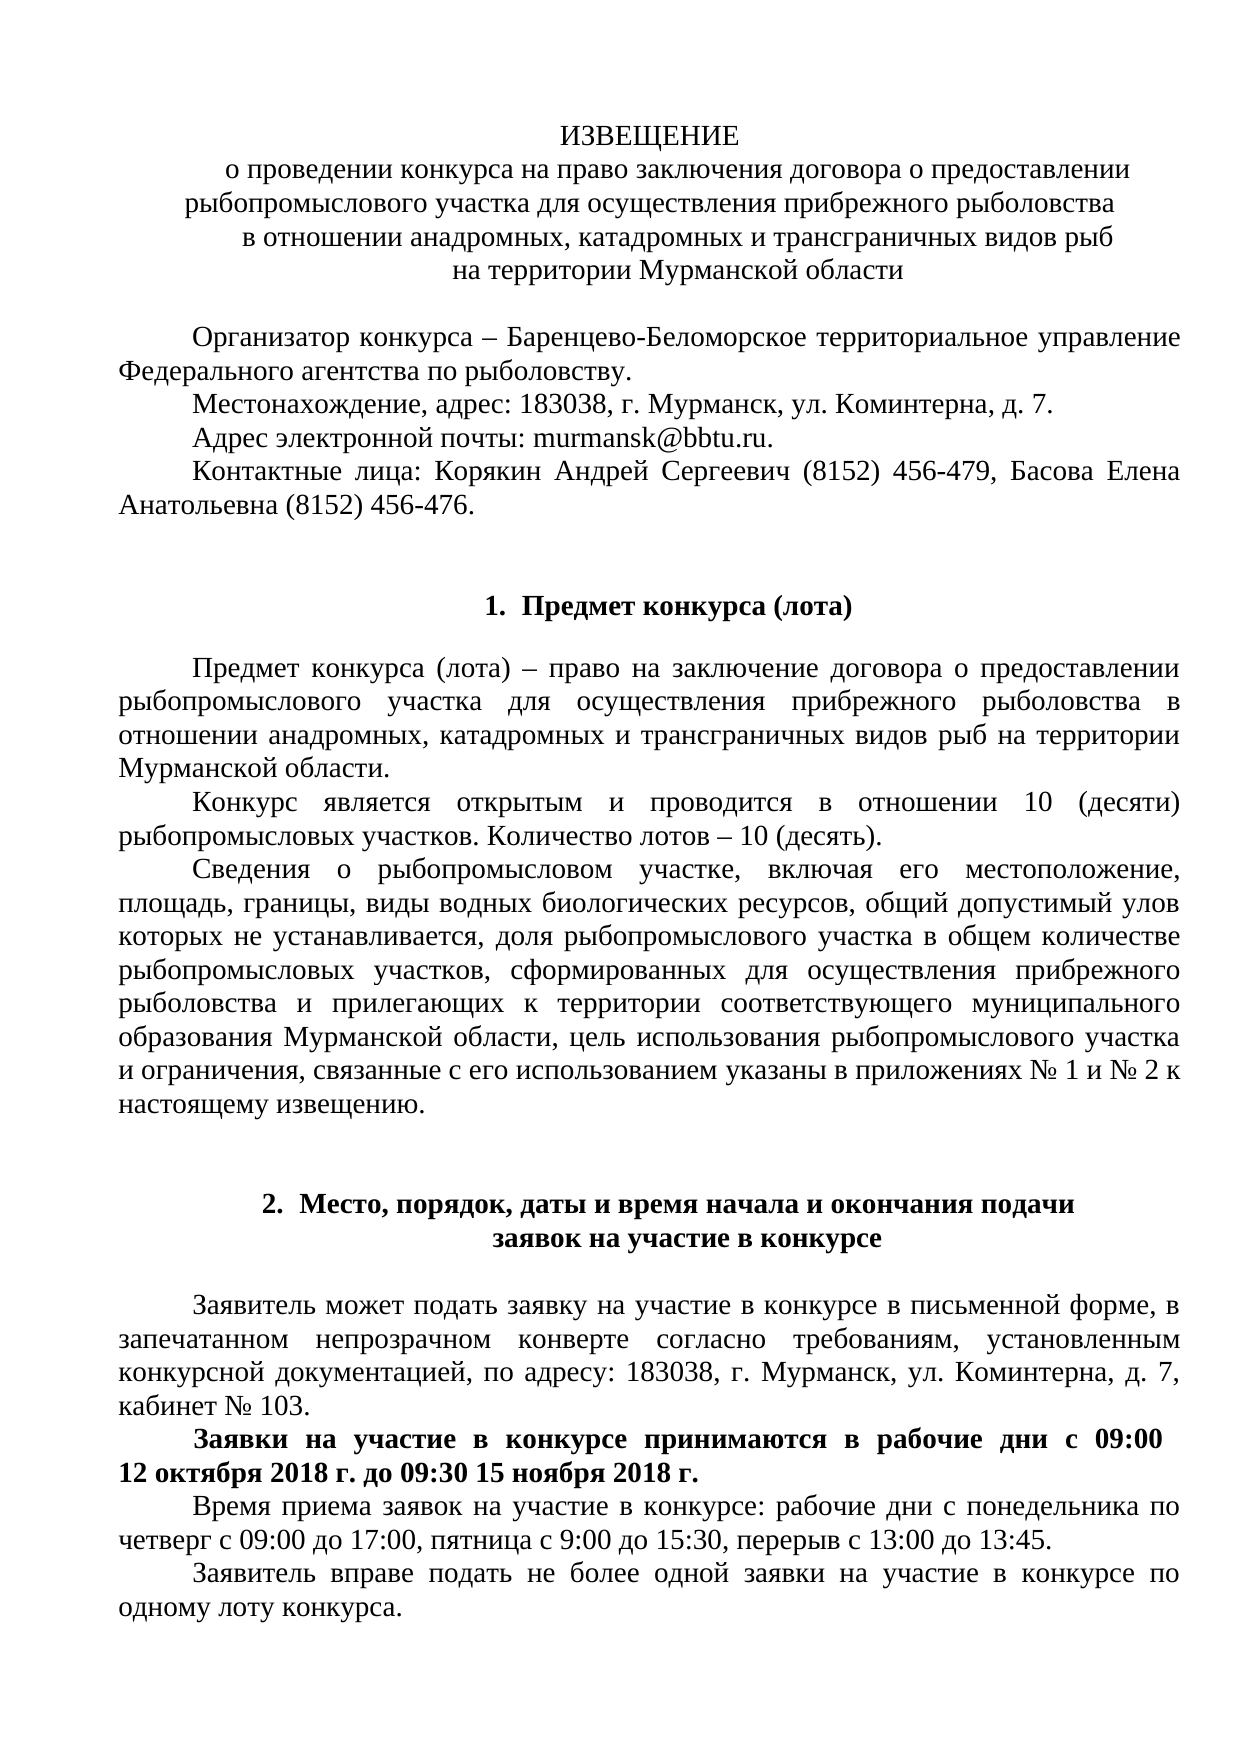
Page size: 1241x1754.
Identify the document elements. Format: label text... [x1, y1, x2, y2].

list Предмет конкурса (лота) [156, 588, 1181, 621]
text Время приема заявок на участие в конкурсе: рабочие дни с понедельника по четверг с 09:00 до 17:00, пятница с 9:00 до 15:30, перерыв с 13:00 до 13:45. [118, 1488, 1181, 1556]
text о проведении конкурса на право заключения договора о предоставлении рыбопромыслового участка для осуществления прибрежного рыболовства [118, 152, 1181, 219]
text Сведения о рыбопромысловом участке, включая его местоположение, площадь, границы, виды водных биологических ресурсов, общий допустимый улов которых не устанавливается, доля рыбопромыслового участка в общем количестве рыбопромысловых участков, сформированных для осуществления прибрежного рыболовства и прилегающих к территории соответствующего муниципального образования Мурманской области, цель использования рыбопромыслового участка и ограничения, связанные с его использованием указаны в приложениях № 1 и № 2 к настоящему извещению. [118, 851, 1181, 1019]
list заявок на участие в конкурсе [193, 1220, 1181, 1254]
text Предмет конкурса (лота) – право на заключение договора о предоставлении рыбопромыслового участка для осуществления прибрежного рыболовства в отношении анадромных, катадромных и трансграничных видов рыб на территории Мурманской области. [118, 650, 1181, 784]
text Адрес электронной почты: murmansk@bbtu.ru. [118, 420, 1181, 453]
text Контактные лица: Корякин Андрей Сергеевич (8152) 456-479, Басова Елена Анатольевна (8152) 456-476. [118, 453, 1181, 521]
text ИЗВЕЩЕНИЕ [118, 118, 1181, 152]
text Заявитель может подать заявку на участие в конкурсе в письменной форме, в запечатанном непрозрачном конверте согласно требованиям, установленным конкурсной документацией, по адресу: 183038, г. Мурманск, ул. Коминтерна, д. 7, кабинет № 103. [118, 1287, 1181, 1421]
text Заявитель вправе подать не более одной заявки на участие в конкурсе по одному лоту конкурса. [118, 1556, 1181, 1623]
list Место, порядок, даты и время начала и окончания подачи [156, 1187, 1181, 1220]
text Местонахождение, адрес: . Мурманск, ул. Коминтерна, д. 7. [118, 386, 1181, 420]
text Организатор конкурса – Баренцево-Беломорское территориальное управление Федерального агентства по рыболовству. [118, 319, 1181, 386]
text Сведения о рыбопромысловом участке, включая его местоположение, площадь, границы, виды водных биологических ресурсов, общий допустимый улов которых не устанавливается, доля рыбопромыслового участка в общем количестве рыбопромысловых участков, сформированных для осуществления прибрежного рыболовства и прилегающих к территории соответствующего муниципального образования Мурманской области, цель использования рыбопромыслового участка и ограничения, связанные с его использованием указаны в приложениях № 1 и № 2 к настоящему извещению. [118, 1052, 1181, 1119]
text Заявки на участие в конкурсе принимаются в рабочие дни с 09:00 12 октября 2018 г. до 09:30 15 ноября 2018 г. [118, 1421, 1181, 1488]
text Конкурс является открытым и проводится в отношении 10 (десяти) рыбопромысловых участков. Количество лотов – 10 (десять). [118, 784, 1181, 851]
text в отношении анадромных, катадромных и трансграничных видов рыб [118, 219, 1181, 252]
text на территории Мурманской области [118, 252, 1181, 286]
